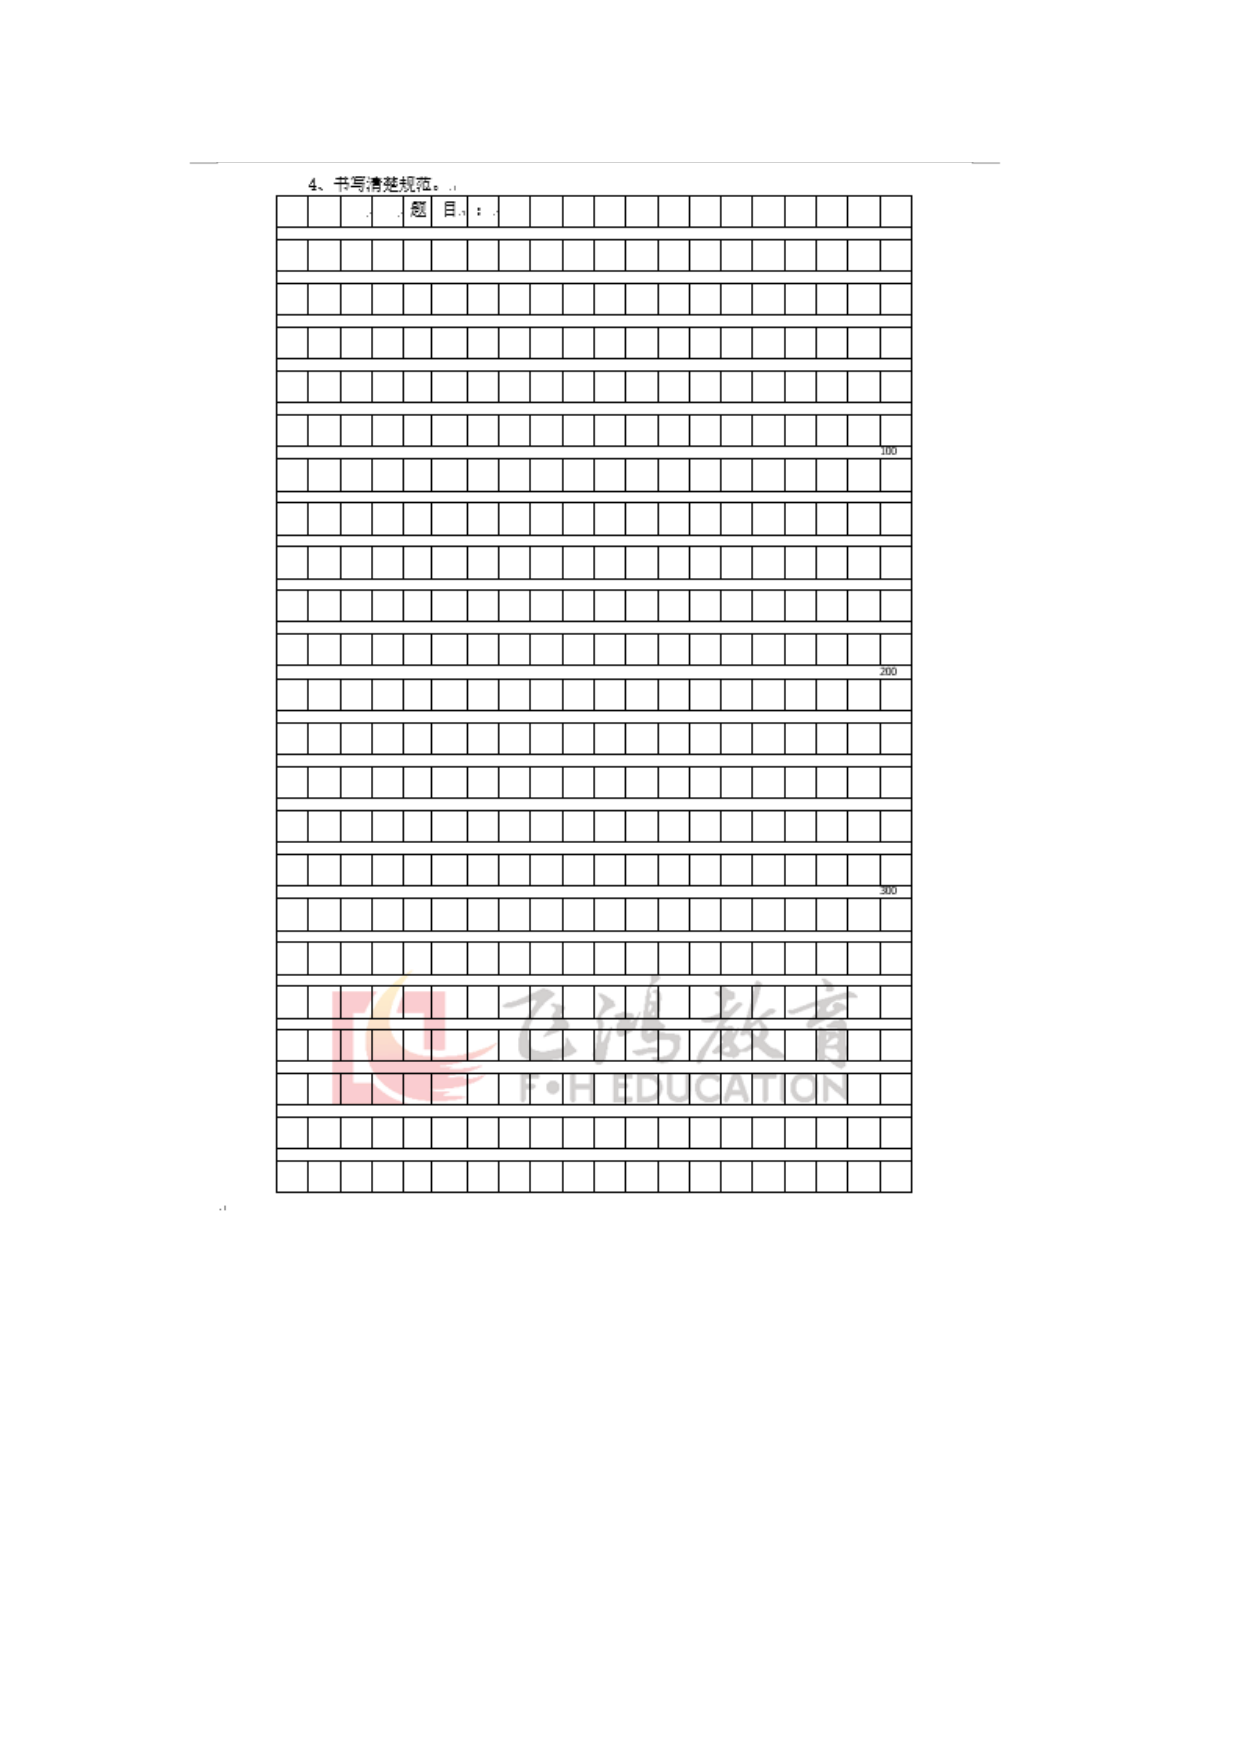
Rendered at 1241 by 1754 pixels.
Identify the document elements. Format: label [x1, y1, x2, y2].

picture [187, 162, 1030, 1306]
